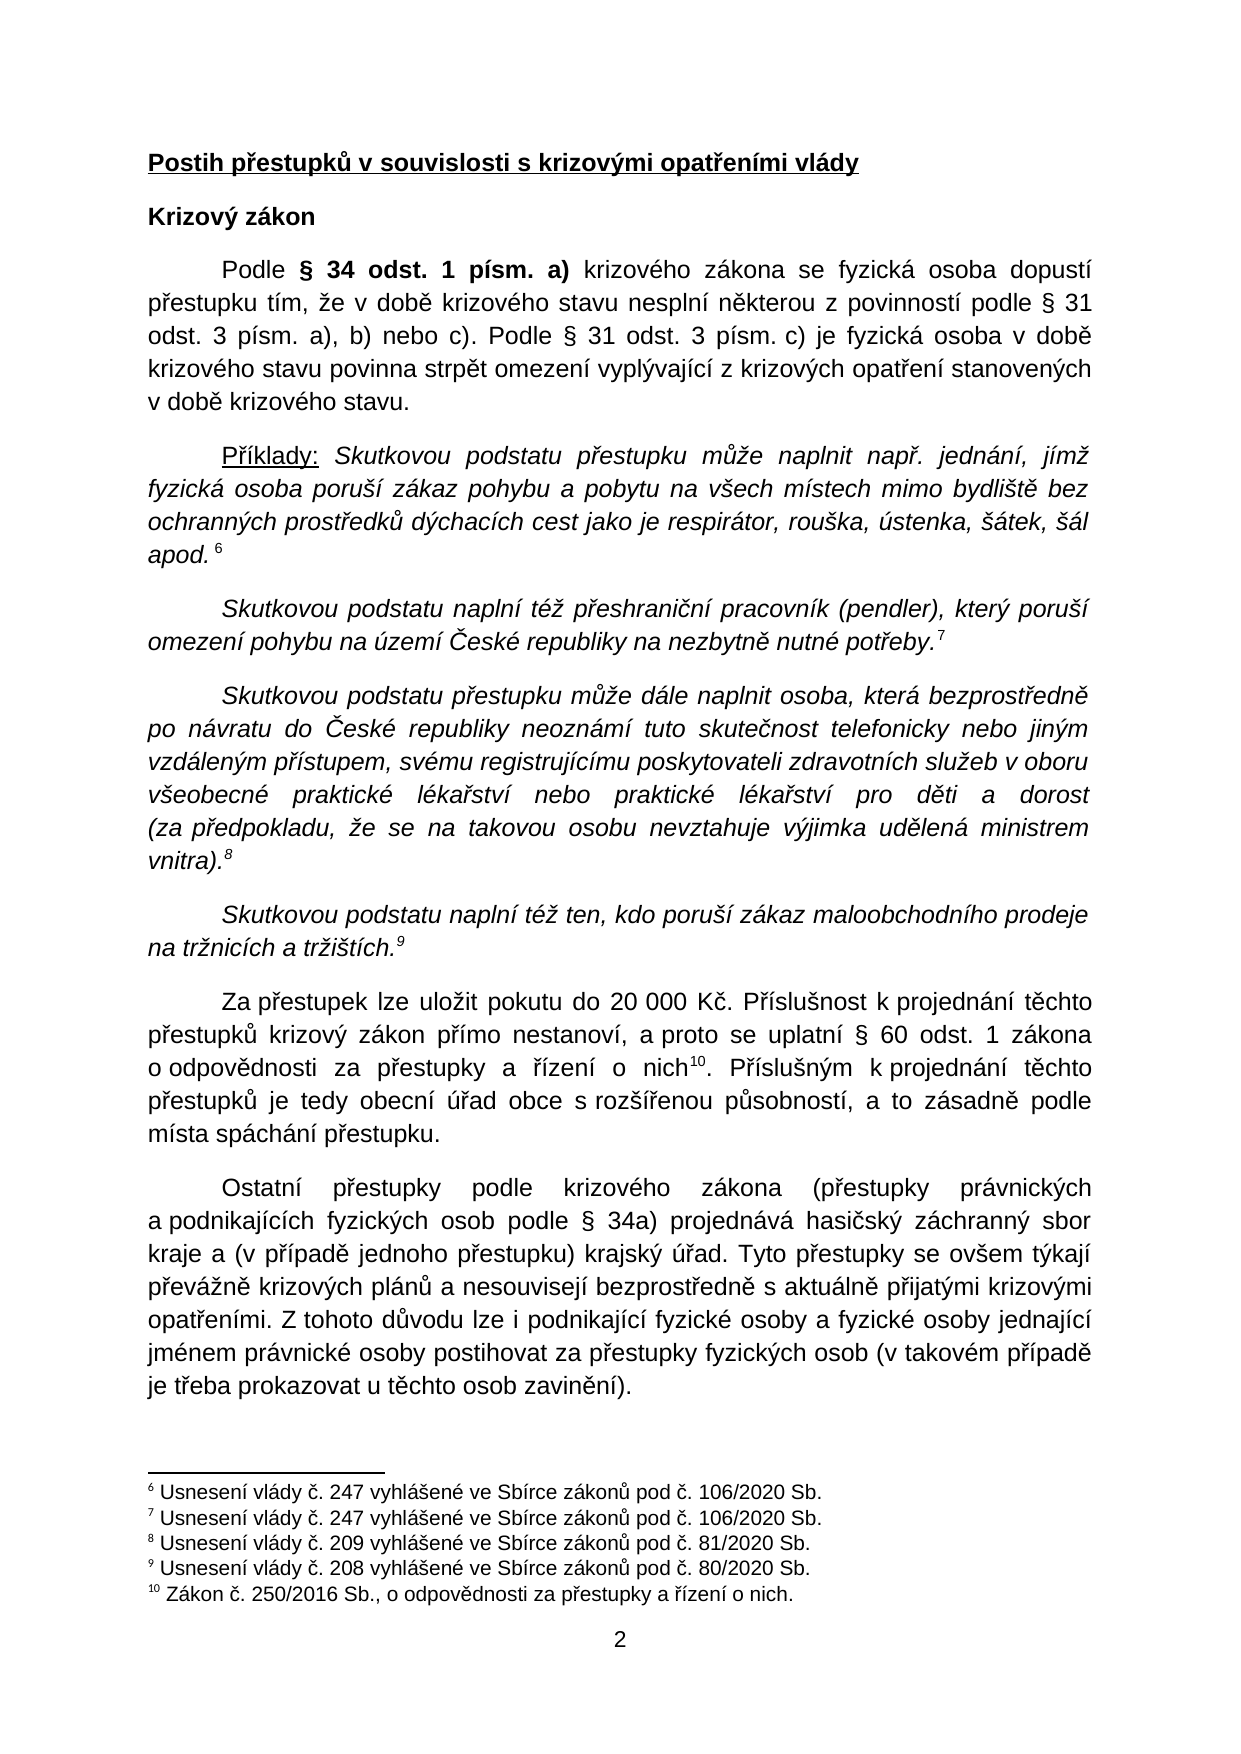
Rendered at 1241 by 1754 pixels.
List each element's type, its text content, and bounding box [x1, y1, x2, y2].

text Příklady: Skutkovou podstatu přestupku může naplnit např. jednání, jímž fyzická osoba poruší zákaz pohybu a pobytu na všech místech mimo bydliště bez ochranných prostředků dýchacích cest jako je respirátor, rouška, ústenka, šátek, šál apod. [148, 441, 1093, 569]
text Skutkovou podstatu naplní též přeshraniční pracovník (pendler), který poruší omezení pohybu na území České republiky na nezbytně nutné potřeby. [148, 594, 1093, 656]
text Skutkovou podstatu přestupku může dále naplnit osoba, která bezprostředně po návratu do České republiky neoznámí tuto skutečnost telefonicky nebo jiným vzdáleným přístupem, svému registrujícímu poskytovateli zdravotních služeb v oboru všeobecné praktické lékařství nebo praktické lékařství pro děti a dorost (za předpokladu, že se na takovou osobu nevztahuje výjimka udělená ministrem vnitra). [148, 681, 1093, 875]
text Postih přestupků v souvislosti s krizovými opatřeními vlády [148, 148, 1093, 176]
text Skutkovou podstatu naplní též ten, kdo poruší zákaz maloobchodního prodeje na tržnicích a tržištích. [148, 900, 1093, 962]
text Krizový zákon [148, 201, 1093, 230]
text Podle § 34 odst. 1 písm. a) krizového zákona se fyzická osoba dopustí přestupku tím, že v době krizového stavu nesplní některou z povinností podle § 31 odst. 3 písm. a), b) nebo c). Podle § 31 odst. 3 písm. c) je fyzická osoba v době krizového stavu povinna strpět omezení vyplývající z krizových opatření stanovených v době krizového stavu. [148, 255, 1093, 416]
text Za přestupek lze uložit pokutu do 20 000 Kč. Příslušnost k projednání těchto přestupků krizový zákon přímo nestanoví, a proto se uplatní § 60 odst. 1 zákona o odpovědnosti za přestupky a řízení o nich. Příslušným k projednání těchto přestupků je tedy obecní úřad obce s rozšířenou působností, a to zásadně podle místa spáchání přestupku. [148, 987, 1093, 1148]
text Ostatní přestupky podle krizového zákona (přestupky právnických a podnikajících fyzických osob podle § 34a) projednává hasičský záchranný sbor kraje a (v případě jednoho přestupku) krajský úřad. Tyto přestupky se ovšem týkají převážně krizových plánů a nesouvisejí bezprostředně s aktuálně přijatými krizovými opatřeními. Z tohoto důvodu lze i podnikající fyzické osoby a fyzické osoby jednající jménem právnické osoby postihovat za přestupky fyzických osob (v takovém případě je třeba prokazovat u těchto osob zavinění). [148, 1173, 1093, 1400]
